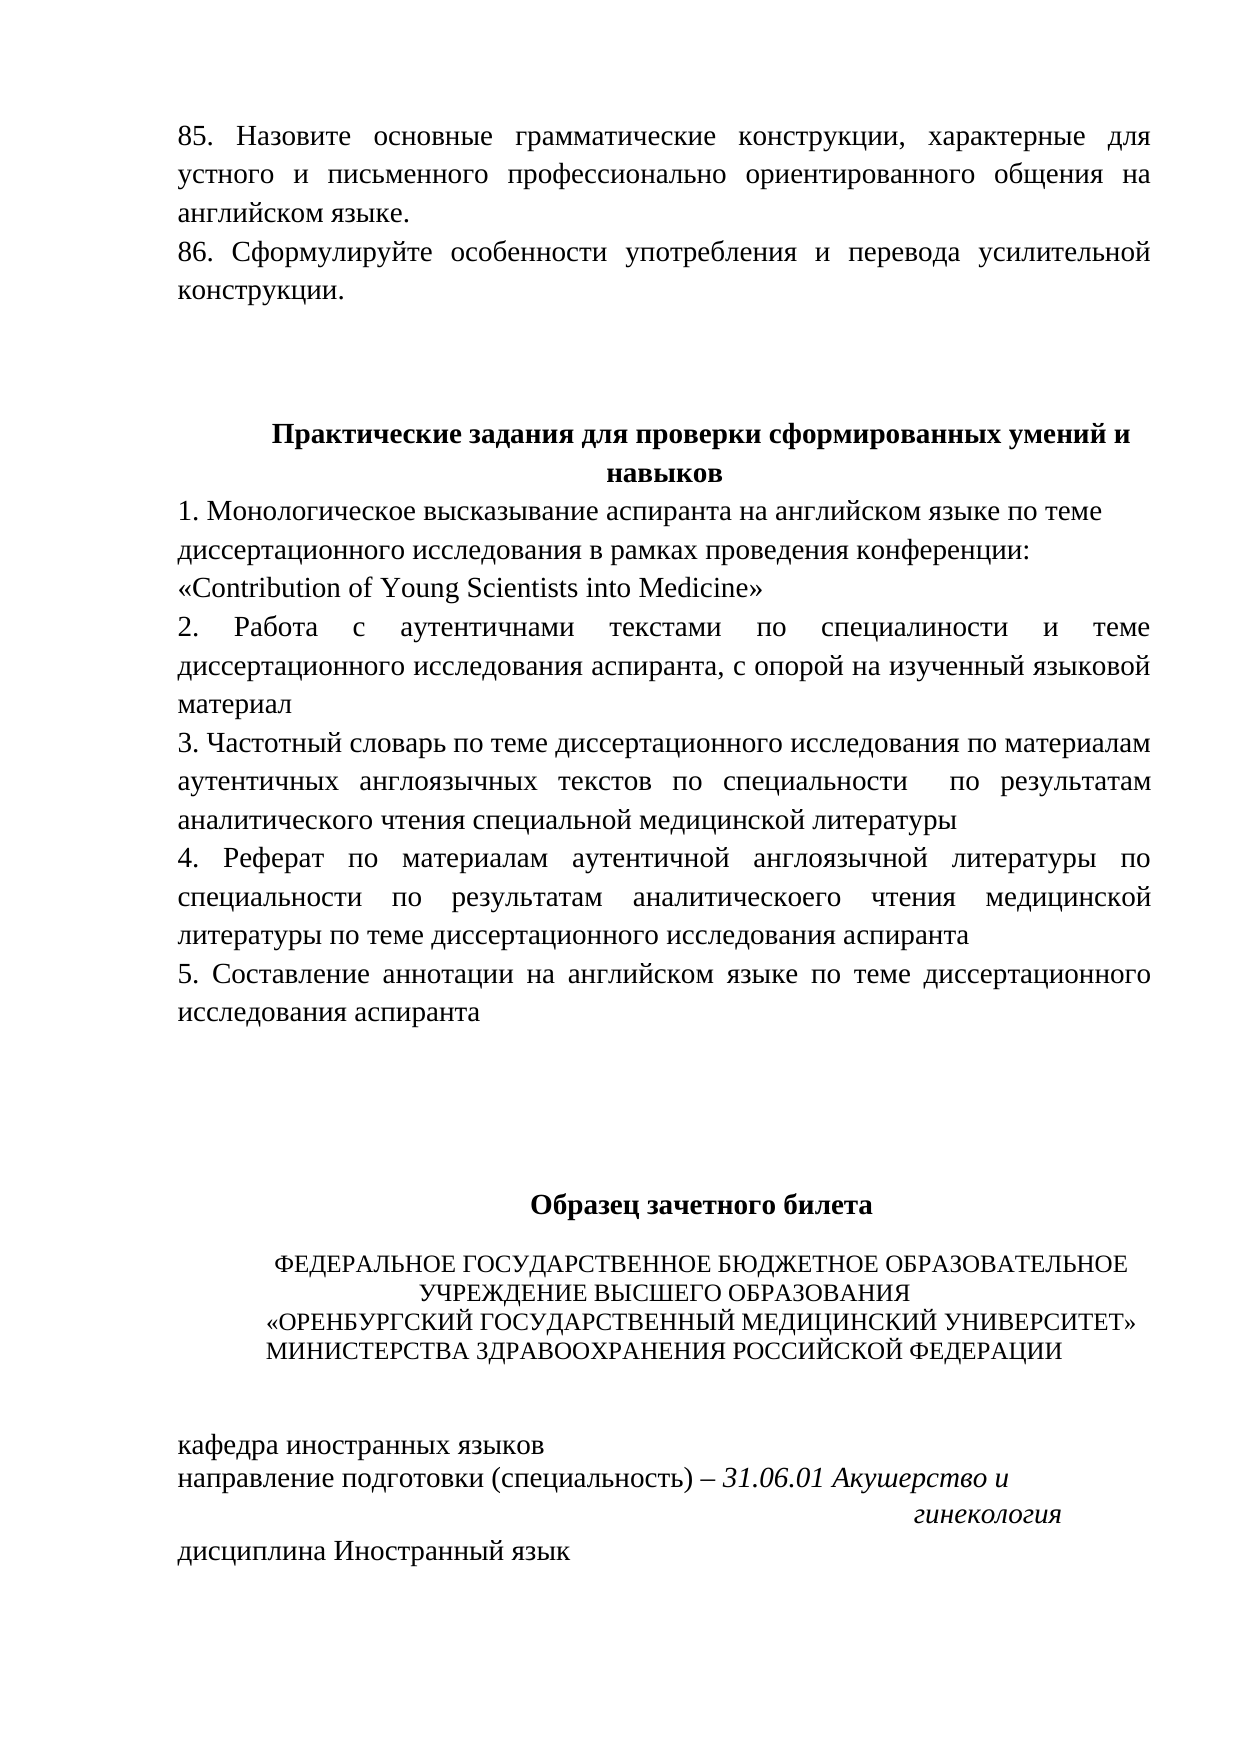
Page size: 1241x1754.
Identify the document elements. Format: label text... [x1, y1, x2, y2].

text 2. Работа с аутентичнами текстами по специалиности и теме диссертационного исследования аспиранта, с опорой на изученный языковой материал [177, 609, 1152, 720]
text 4. Реферат по материалам аутентичной англоязычной литературы по специальности по результатам аналитическоего чтения медицинской литературы по теме диссертационного исследования аспиранта [177, 840, 1152, 951]
text 3. Частотный словарь по теме диссертационного исследования по материалам аутентичных англоязычных текстов по специальности по результатам аналитического чтения специальной медицинской литературы [177, 725, 1152, 835]
text Образец зачетного билета [177, 1187, 1152, 1221]
text 86. Сформулируйте особенности употребления и перевода усилительной конструкции. [177, 234, 1152, 306]
text направление подготовки (специальность) – 31.06.01 Акушерство и [177, 1460, 1152, 1494]
text 1. Монологическое высказывание аспиранта на английском языке по теме диссертационного исследования в рамках проведения конференции: «Contribution of Young Scientists into Medicine» [177, 493, 1152, 604]
text дисциплина Иностранный язык [177, 1533, 1152, 1566]
text Практические задания для проверки сформированных умений и навыков [177, 416, 1152, 488]
text гинекология [177, 1497, 1152, 1530]
text 5. Составление аннотации на английском языке по теме диссертационного исследования аспиранта [177, 956, 1152, 1028]
text кафедра иностранных языков [177, 1427, 1152, 1460]
text «ОРЕНБУРГСКИЙ ГОСУДАРСТВЕННЫЙ МЕДИЦИНСКИЙ УНИВЕРСИТЕТ» МИНИСТЕРСТВА ЗДРАВООХРАНЕНИЯ РОССИЙСКОЙ ФЕДЕРАЦИИ [177, 1307, 1152, 1364]
text 85. Назовите основные грамматические конструкции, характерные для устного и письменного профессионально ориентированного общения на английском языке. [177, 118, 1152, 229]
text ФЕДЕРАЛЬНОЕ ГОСУДАРСТВЕННОЕ БЮДЖЕТНОЕ ОБРАЗОВАТЕЛЬНОЕ УЧРЕЖДЕНИЕ ВЫСШЕГО ОБРАЗОВАНИЯ [177, 1249, 1152, 1307]
